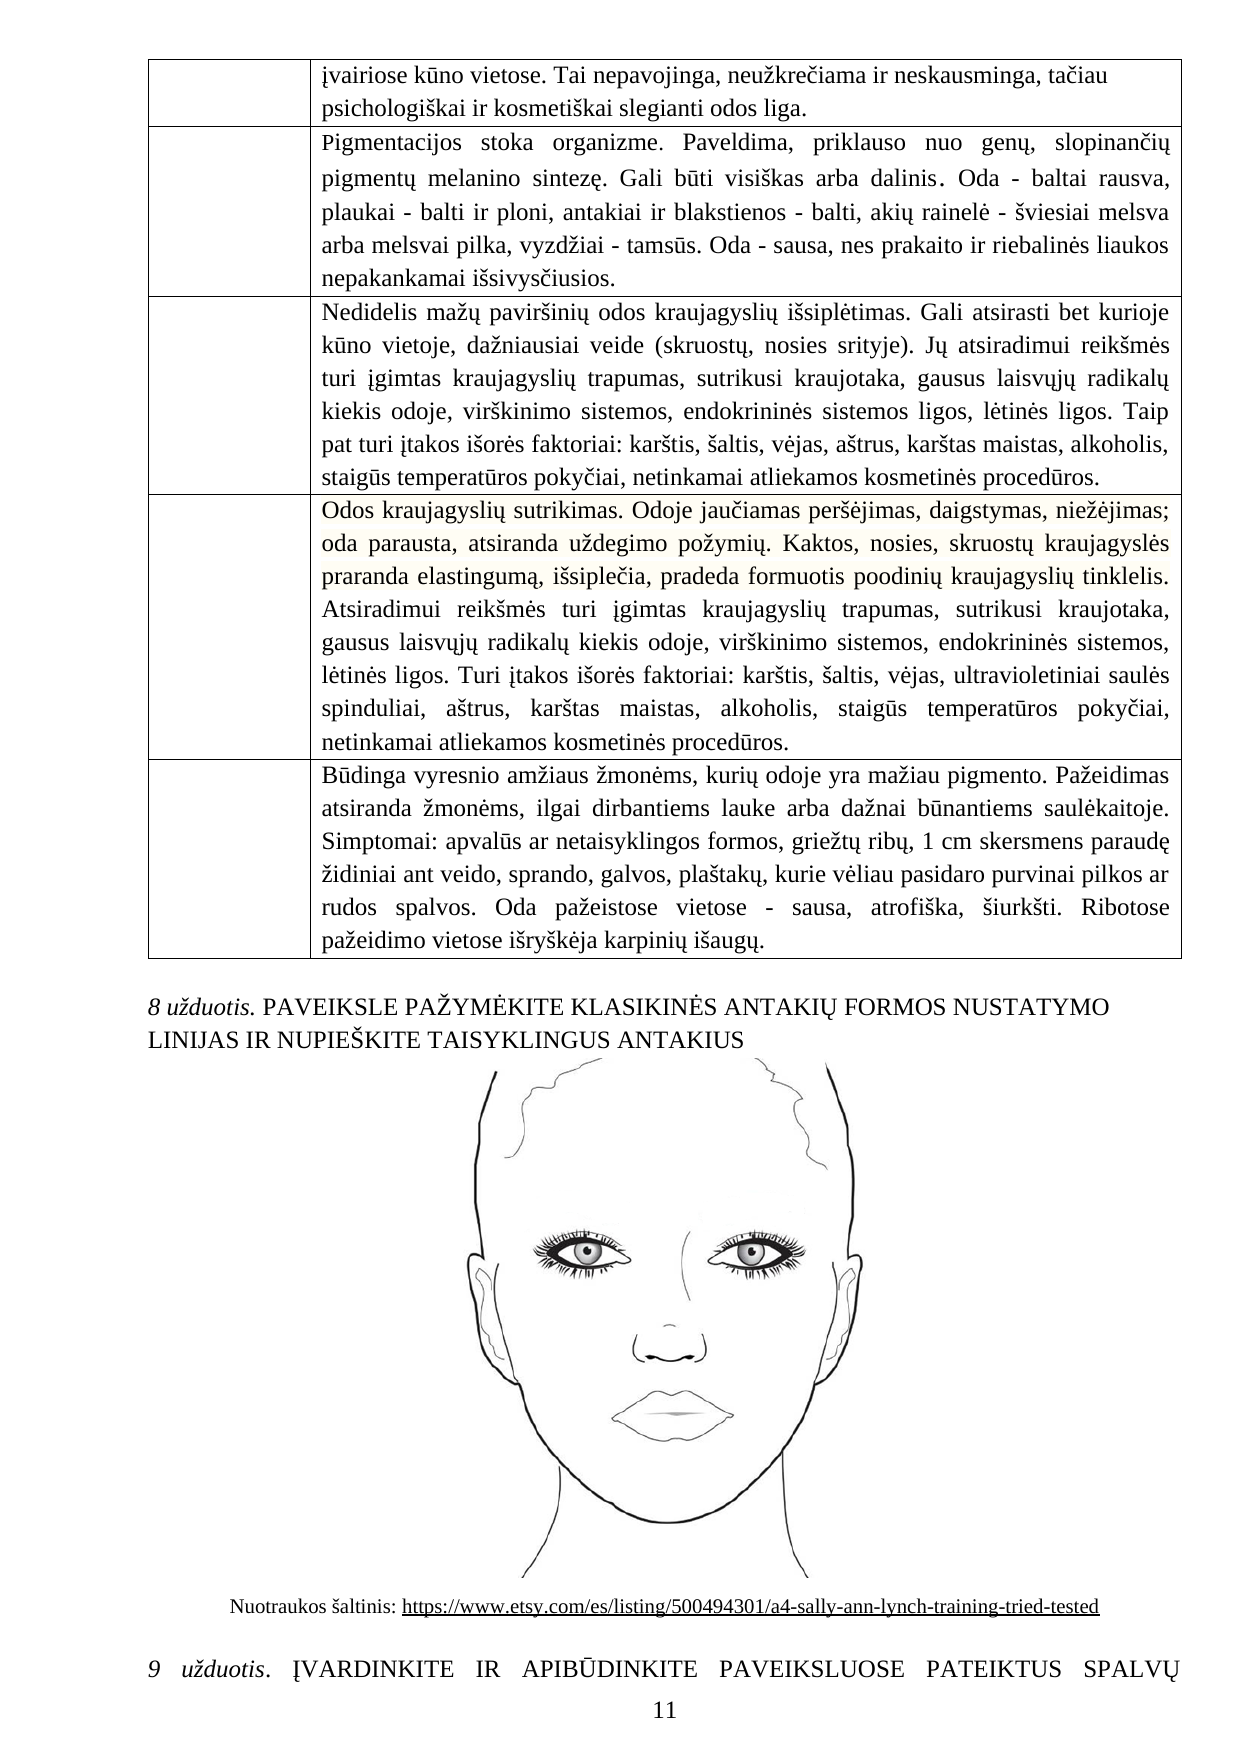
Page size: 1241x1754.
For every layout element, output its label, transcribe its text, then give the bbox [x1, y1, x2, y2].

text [148, 1654, 1181, 1683]
table_cell [149, 127, 310, 296]
table_cell Nedidelis mažų paviršinių odos kraujagyslių išsiplėtimas. Gali atsirasti bet kurioje kūno vietoje, dažniausiai veide (skruostų, nosies srityje). Jų atsiradimui reikšmės turi įgimtas kraujagyslių trapumas, sutrikusi kraujotaka, gausus laisvųjų radikalų kiekis odoje, virškinimo sistemos, endokrininės sistemos ligos, lėtinės ligos. Taip pat turi įtakos išorės faktoriai: karštis, šaltis, vėjas, aštrus, karštas maistas, alkoholis, staigūs temperatūros pokyčiai, netinkamai atliekamos kosmetinės procedūros. [311, 297, 1181, 494]
table_cell [149, 760, 310, 958]
table_cell Pigmentacijos stoka organizme. Paveldima, priklauso nuo genų, slopinančių pigmentų melanino sintezę. Gali būti visiškas arba dalinis. Oda - baltai rausva, plaukai - balti ir ploni, antakiai ir blakstienos - balti, akių rainelė - šviesiai melsva arba melsvai pilka, vyzdžiai - tamsūs. Oda - sausa, nes prakaito ir riebalinės liaukos nepakankamai išsivysčiusios. [311, 127, 1181, 296]
text Nuotraukos šaltinis: https://www.etsy.com/es/listing/500494301/a4-sally-ann-lynch-training-tried-tested [148, 1594, 1181, 1618]
table_cell [149, 60, 310, 126]
table_cell [149, 297, 310, 494]
table_cell Būdinga vyresnio amžiaus žmonėms, kurių odoje yra mažiau pigmento. Pažeidimas atsiranda žmonėms, ilgai dirbantiems lauke arba dažnai būnantiems saulėkaitoje. Simptomai: apvalūs ar netaisyklingos formos, griežtų ribų, 1 cm skersmens paraudę židiniai ant veido, sprando, galvos, plaštakų, kurie vėliau pasidaro purvinai pilkos ar rudos spalvos. Oda pažeistose vietose - sausa, atrofiška, šiurkšti. Ribotose pažeidimo vietose išryškėja karpinių išaugų. [311, 760, 1181, 958]
table_cell [149, 495, 310, 759]
table_cell Odos kraujagyslių sutrikimas. Odoje jaučiamas peršėjimas, daigstymas, niežėjimas; oda parausta, atsiranda uždegimo požymių. Kaktos, nosies, skruostų kraujagyslės praranda elastingumą, išsiplečia, pradeda formuotis poodinių kraujagyslių tinklelis. Atsiradimui reikšmės turi įgimtas kraujagyslių trapumas, sutrikusi kraujotaka, gausus laisvųjų radikalų kiekis odoje, virškinimo sistemos, endokrininės sistemos, lėtinės ligos. Turi įtakos išorės faktoriai: karštis, šaltis, vėjas, ultravioletiniai saulės spinduliai, aštrus, karštas maistas, alkoholis, staigūs temperatūros pokyčiai, netinkamai atliekamos kosmetinės procedūros. [311, 495, 1181, 759]
text 8 užduotis. PAVEIKSLE PAŽYMĖKITE KLASIKINĖS ANTAKIŲ FORMOS NUSTATYMO LINIJAS IR NUPIEŠKITE TAISYKLINGUS ANTAKIUS [148, 992, 1181, 1054]
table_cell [311, 60, 1181, 126]
picture [458, 1058, 871, 1590]
